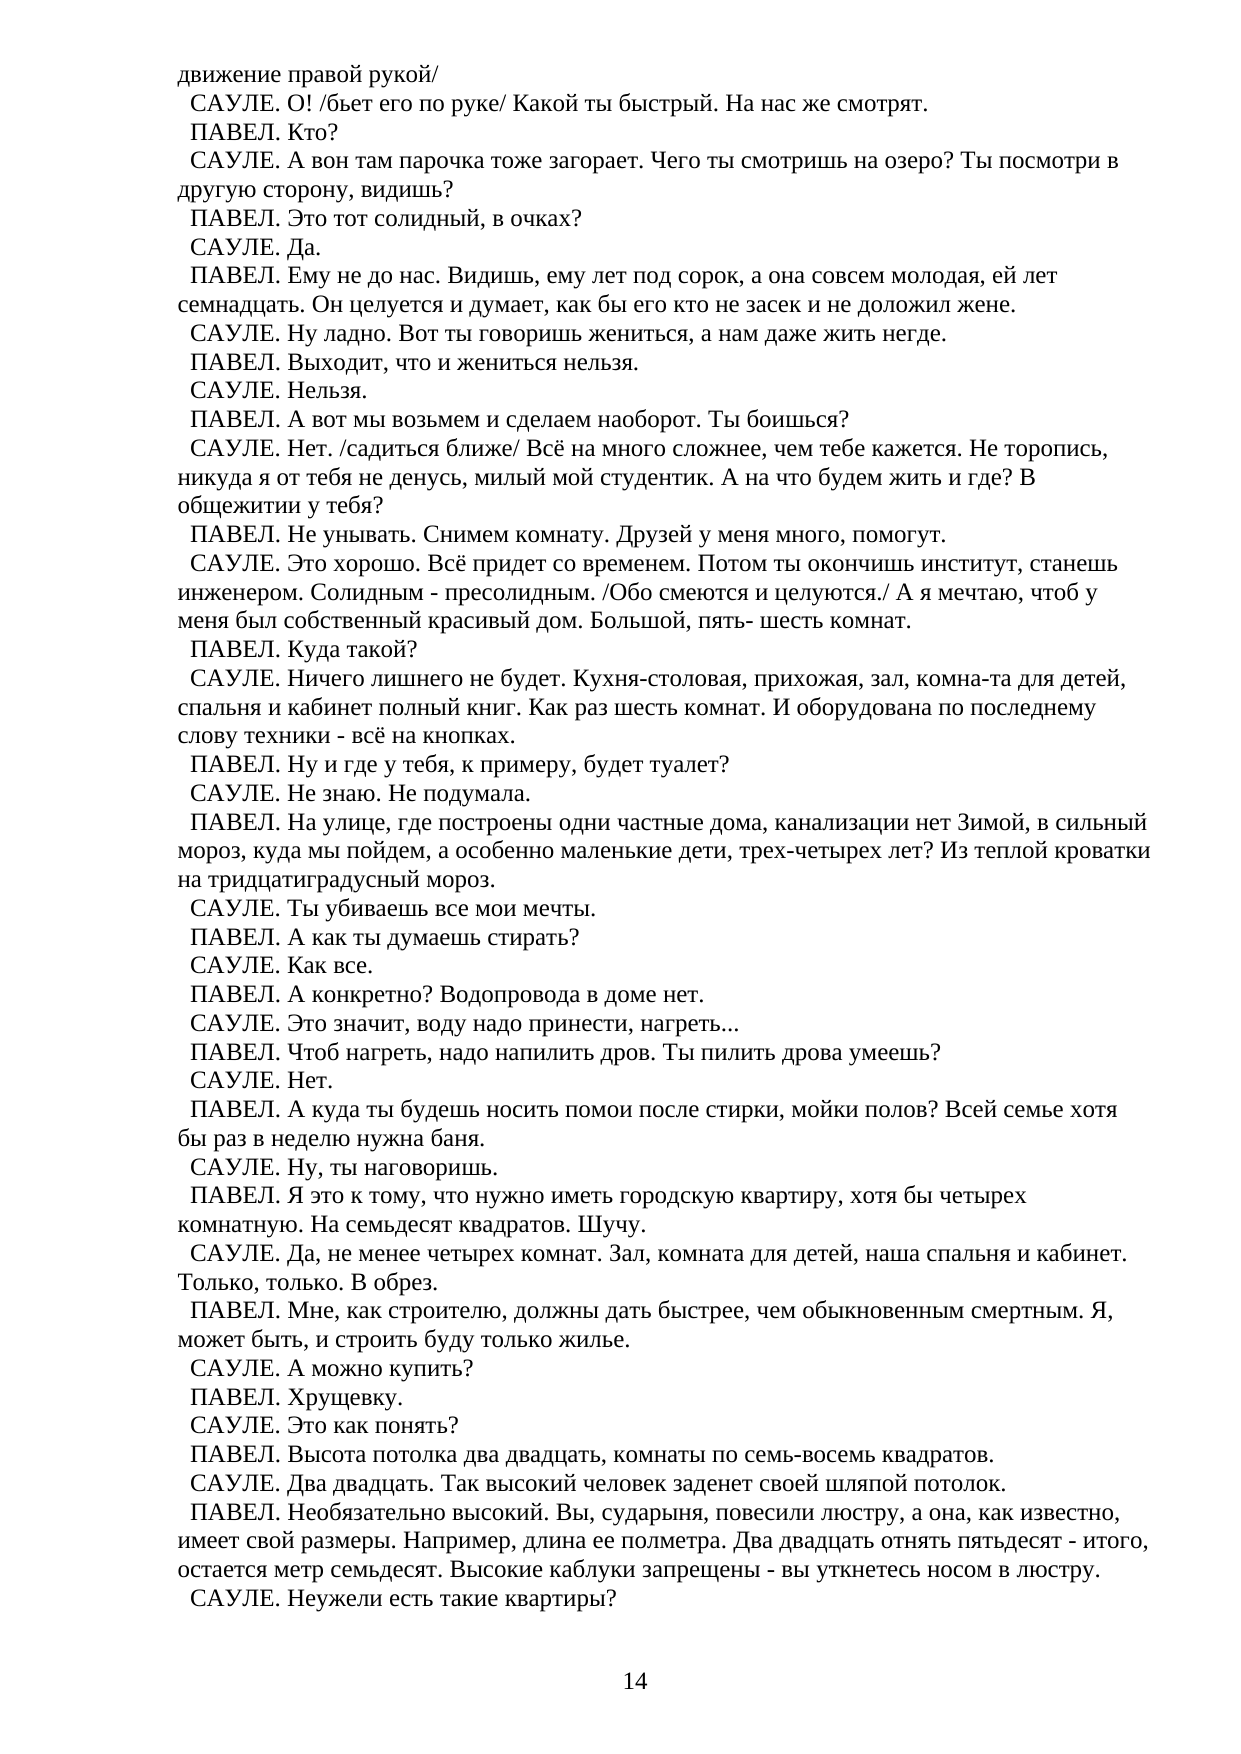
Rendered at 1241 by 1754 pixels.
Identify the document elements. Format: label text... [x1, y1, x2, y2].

text ПАВЕЛ. Кто? [177, 117, 1152, 145]
text ПАВЕЛ. А куда ты будешь носить помои после стирки, мойки полов? Всей семье хотя бы раз в неделю нужна баня. [177, 1094, 1152, 1152]
text САУЛЕ. Два двадцать. Так высокий человек заденет своей шляпой потолок. [177, 1468, 1152, 1497]
text САУЛЕ. Ну, ты наговоришь. [177, 1152, 1152, 1180]
text САУЛЕ. Ничего лишнего не будет. Кухня-столовая, прихожая, зал, комна-та для детей, спальня и кабинет полный книг. Как раз шесть комнат. И оборудована по последнему слову техники - всё на кнопках. [177, 663, 1152, 749]
text ПАВЕЛ. Не унывать. Снимем комнату. Друзей у меня много, помогут. [177, 519, 1152, 548]
text САУЛЕ. Как все. [177, 950, 1152, 979]
text САУЛЕ. Нет. [177, 1065, 1152, 1094]
text САУЛЕ. Это как понять? [177, 1410, 1152, 1439]
text САУЛЕ. Это хорошо. Всё придет со временем. Потом ты окончишь институт, станешь инженером. Солидным - пресолидным. /Обо смеются и целуются./ А я мечтаю, чтоб у меня был собственный красивый дом. Большой, пять- шесть комнат. [177, 548, 1152, 634]
text САУЛЕ. О! /бьет его по руке/ Какой ты быстрый. На нас же смотрят. [177, 88, 1152, 117]
text САУЛЕ. Ну ладно. Вот ты говоришь жениться, а нам даже жить негде. [177, 318, 1152, 347]
text ПАВЕЛ. Куда такой? [177, 634, 1152, 663]
text ПАВЕЛ. На улице, где построены одни частные дома, канализации нет Зимой, в сильный мороз, куда мы пойдем, а особенно маленькие дети, трех-четырех лет? Из теплой кроватки на тридцатиградусный мороз. [177, 807, 1152, 893]
text ПАВЕЛ. А конкретно? Водопровода в доме нет. [177, 979, 1152, 1008]
text ПАВЕЛ. Чтоб нагреть, надо напилить дров. Ты пилить дрова умеешь? [177, 1037, 1152, 1065]
text ПАВЕЛ. Хрущевку. [177, 1382, 1152, 1410]
text САУЛЕ. Да. [177, 232, 1152, 260]
text САУЛЕ. Нельзя. [177, 375, 1152, 404]
text САУЛЕ. Нет. /садиться ближе/ Всё на много сложнее, чем тебе кажется. Не торопись, никуда я от тебя не денусь, милый мой студентик. А на что будем жить и где? В общежитии у тебя? [177, 433, 1152, 519]
text САУЛЕ. Не знаю. Не подумала. [177, 778, 1152, 807]
text САУЛЕ. А можно купить? [177, 1353, 1152, 1382]
text ПАВЕЛ. Это тот солидный, в очках? [177, 203, 1152, 232]
text ПАВЕЛ. Ну и где у тебя, к примеру, будет туалет? [177, 749, 1152, 778]
text ПАВЕЛ. Выходит, что и жениться нельзя. [177, 347, 1152, 375]
text САУЛЕ. А вон там парочка тоже загорает. Чего ты смотришь на озеро? Ты посмотри в другую сторону, видишь? [177, 145, 1152, 203]
text ПАВЕЛ. Мне, как строителю, должны дать быстрее, чем обыкновенным смертным. Я, может быть, и строить буду только жилье. [177, 1295, 1152, 1353]
text САУЛЕ. Да, не менее четырех комнат. Зал, комната для детей, наша спальня и кабинет. Только, только. В обрез. [177, 1238, 1152, 1295]
text САУЛЕ. Неужели есть такие квартиры? [177, 1583, 1152, 1612]
text ПАВЕЛ. Я это к тому, что нужно иметь городскую квартиру, хотя бы четырех комнатную. На семьдесят квадратов. Шучу. [177, 1180, 1152, 1238]
text САУЛЕ. Ты убиваешь все мои мечты. [177, 893, 1152, 922]
text ПАВЕЛ. Высота потолка два двадцать, комнаты по семь-восемь квадратов. [177, 1439, 1152, 1468]
text САУЛЕ. Это значит, воду надо принести, нагреть... [177, 1008, 1152, 1037]
text ПАВЕЛ. Ему не до нас. Видишь, ему лет под сорок, а она совсем молодая, ей лет семнадцать. Он целуется и думает, как бы его кто не засек и не доложил жене. [177, 260, 1152, 318]
text ПАВЕЛ. А вот мы возьмем и сделаем наоборот. Ты боишься? [177, 404, 1152, 433]
text ПАВЕЛ. Необязательно высокий. Вы, сударыня, повесили люстру, а она, как известно, имеет свой размеры. Например, длина ее полметра. Два двадцать отнять пятьдесят - итого, остается метр семьдесят. Высокие каблуки запрещены - вы уткнетесь носом в люстру. [177, 1497, 1152, 1583]
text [177, 59, 1152, 88]
text ПАВЕЛ. А как ты думаешь стирать? [177, 922, 1152, 950]
